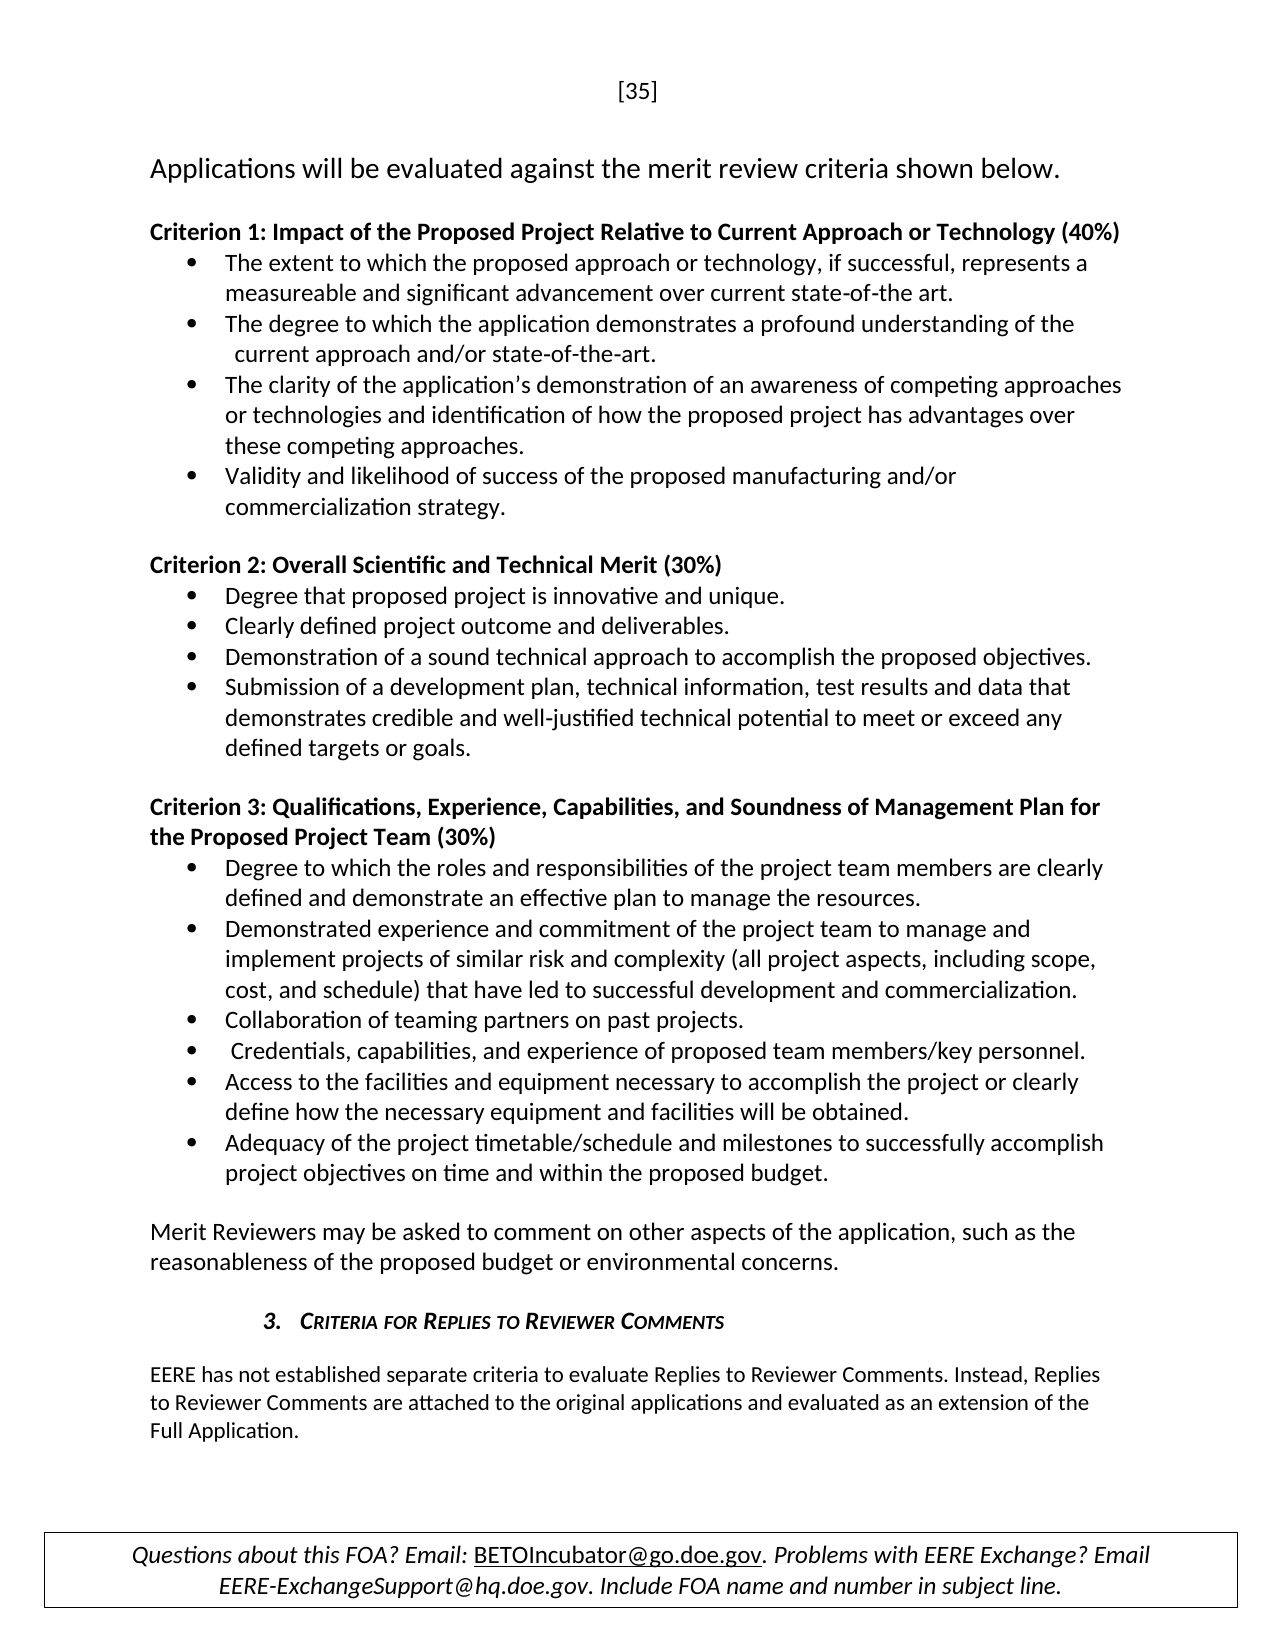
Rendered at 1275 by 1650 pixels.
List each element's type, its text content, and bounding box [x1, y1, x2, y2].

text the Proposed Project Team (30%) [150, 822, 1125, 852]
list Submission of a development plan, technical information, test results and data that demonstrates credible and well‐justified technical potential to meet or exceed any defined targets or goals. [187, 671, 1125, 763]
text Criterion 3: Qualifications, Experience, Capabilities, and Soundness of Management Plan for [150, 791, 1125, 822]
text EERE has not established separate criteria to evaluate Replies to Reviewer Comments. Instead, Replies to Reviewer Comments are attached to the original applications and evaluated as an extension of the Full Application. [150, 1360, 1125, 1444]
text Merit Reviewers may be asked to comment on other aspects of the application, such as the reasonableness of the proposed budget or environmental concerns. [150, 1216, 1125, 1277]
list The extent to which the proposed approach or technology, if successful, represents a measureable and significant advancement over current state‐of‐the art. [187, 247, 1125, 308]
text Criteria for Replies to Reviewer Comments [262, 1305, 1125, 1335]
list The clarity of the application’s demonstration of an awareness of competing approaches or technologies and identification of how the proposed project has advantages over these competing approaches. [187, 369, 1125, 460]
list Adequacy of the project timetable/schedule and milestones to successfully accomplish project objectives on time and within the proposed budget. [187, 1127, 1125, 1188]
list Collaboration of teaming partners on past projects. [187, 1005, 1125, 1035]
text Applications will be evaluated against the merit review criteria shown below. [150, 150, 1125, 186]
list Demonstration of a sound technical approach to accomplish the proposed objectives. [187, 641, 1125, 671]
list Credentials, capabilities, and experience of proposed team members/key personnel. [187, 1035, 1125, 1066]
list Access to the facilities and equipment necessary to accomplish the project or clearly define how the necessary equipment and facilities will be obtained. [187, 1066, 1125, 1127]
list Clearly defined project outcome and deliverables. [187, 610, 1125, 641]
text Criterion 2: Overall Scientific and Technical Merit (30%) [150, 549, 1125, 580]
list Validity and likelihood of success of the proposed manufacturing and/or commercialization strategy. [187, 460, 1125, 521]
list The degree to which the application demonstrates a profound understanding of the current approach and/or state‐of-the‐art. [187, 308, 1125, 369]
list Degree to which the roles and responsibilities of the project team members are clearly defined and demonstrate an effective plan to manage the resources. [187, 852, 1125, 913]
list Degree that proposed project is innovative and unique. [187, 580, 1125, 610]
list Demonstrated experience and commitment of the project team to manage and implement projects of similar risk and complexity (all project aspects, including scope, cost, and schedule) that have led to successful development and commercialization. [187, 913, 1125, 1005]
text Criterion 1: Impact of the Proposed Project Relative to Current Approach or Technology (40%) [150, 216, 1125, 247]
